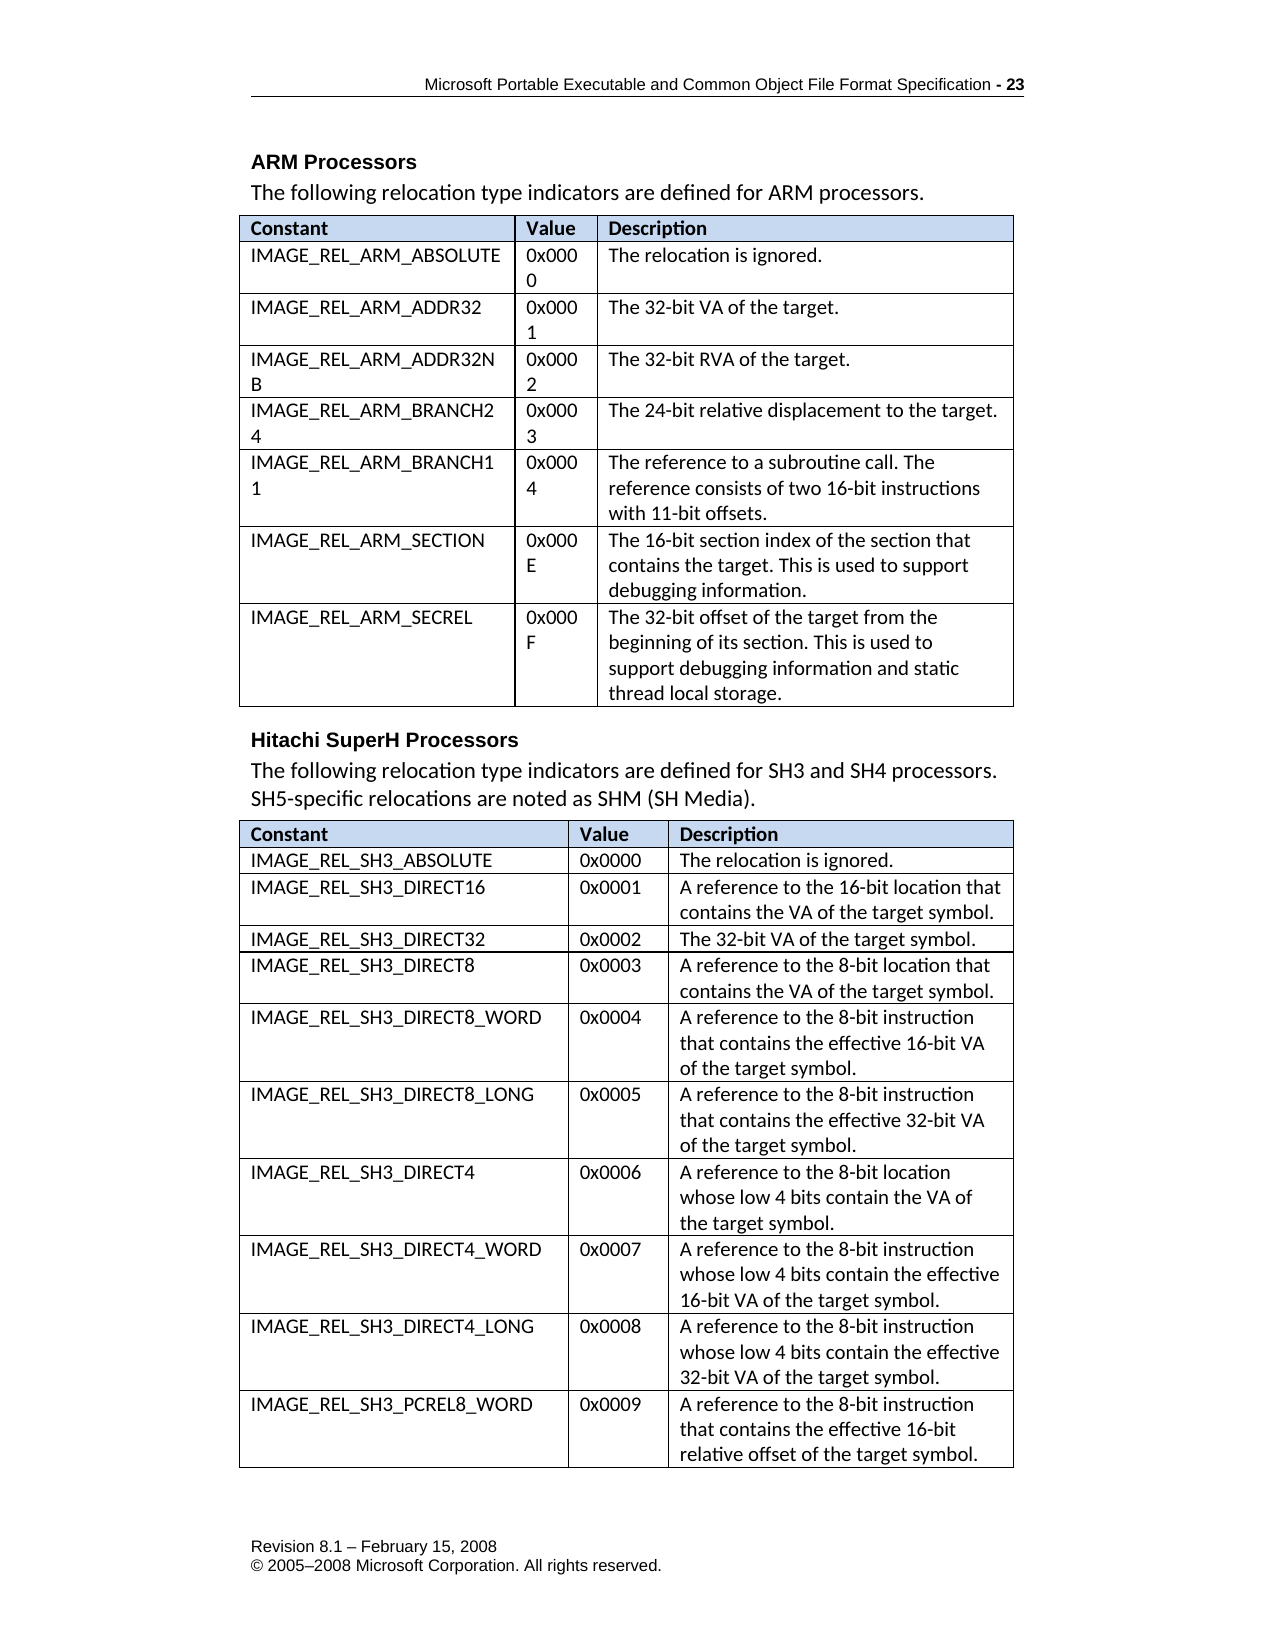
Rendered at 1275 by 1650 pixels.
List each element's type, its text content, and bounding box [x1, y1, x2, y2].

table_cell 0x0000 [516, 242, 597, 293]
table_cell 0x0002 [569, 926, 668, 951]
table_cell The 32-bit VA of the target. [598, 294, 1013, 345]
table_cell IMAGE_REL_SH3_ABSOLUTE [240, 848, 568, 873]
table_cell IMAGE_REL_SH3_DIRECT8_WORD [240, 1004, 568, 1081]
text The following relocation type indicators are defined for ARM processors. [251, 178, 1024, 206]
table_cell 0x0003 [569, 953, 668, 1003]
table_cell IMAGE_REL_SH3_DIRECT4_LONG [240, 1314, 568, 1390]
table_cell IMAGE_REL_ARM_ADDR32NB [240, 346, 514, 397]
table_cell 0x0001 [516, 294, 597, 345]
table_cell IMAGE_REL_SH3_DIRECT8_LONG [240, 1082, 568, 1158]
table_cell 0x0008 [569, 1314, 668, 1390]
table_cell 0x0002 [516, 346, 597, 397]
table_cell 0x0004 [516, 450, 597, 526]
table_cell 0x0009 [569, 1391, 668, 1467]
table_cell The 32-bit RVA of the target. [598, 346, 1013, 397]
table_header Constant [240, 216, 514, 241]
table_cell IMAGE_REL_SH3_DIRECT8 [240, 953, 568, 1003]
table_cell A reference to the 8-bit location that contains the VA of the target symbol. [669, 953, 1013, 1003]
table_cell 0x000E [516, 527, 597, 603]
table_cell 0x000F [516, 604, 597, 706]
table_cell A reference to the 8-bit instruction whose low 4 bits contain the effective 16-bit VA of the target symbol. [669, 1236, 1013, 1312]
table_cell 0x0003 [516, 398, 597, 448]
table_cell IMAGE_REL_ARM_ADDR32 [240, 294, 514, 345]
table_cell A reference to the 8-bit instruction that contains the effective 32-bit VA of the target symbol. [669, 1082, 1013, 1158]
table_cell 0x0000 [569, 848, 668, 873]
table_cell The relocation is ignored. [598, 242, 1013, 293]
table_cell The relocation is ignored. [669, 848, 1013, 873]
table_cell 0x0001 [569, 874, 668, 925]
table_cell IMAGE_REL_SH3_PCREL8_WORD [240, 1391, 568, 1467]
table_header Description [598, 216, 1013, 241]
table_cell IMAGE_REL_SH3_DIRECT16 [240, 874, 568, 925]
table_cell IMAGE_REL_SH3_DIRECT32 [240, 926, 568, 951]
table_cell 0x0006 [569, 1159, 668, 1235]
table_header Value [569, 821, 668, 847]
table_cell The 24-bit relative displacement to the target. [598, 398, 1013, 448]
table_cell IMAGE_REL_ARM_BRANCH24 [240, 398, 514, 448]
table_cell A reference to the 8-bit location whose low 4 bits contain the VA of the target symbol. [669, 1159, 1013, 1235]
table_cell IMAGE_REL_ARM_BRANCH11 [240, 450, 514, 526]
text The following relocation type indicators are defined for SH3 and SH4 processors. SH5-specific relocations are noted as SHM (SH Media). [251, 756, 1024, 812]
table_cell IMAGE_REL_SH3_DIRECT4_WORD [240, 1236, 568, 1312]
subtitle Hitachi SuperH Processors [251, 728, 1024, 752]
table_cell A reference to the 8-bit instruction whose low 4 bits contain the effective 32-bit VA of the target symbol. [669, 1314, 1013, 1390]
table_cell The 16-bit section index of the section that contains the target. This is used to support debugging information. [598, 527, 1013, 603]
subtitle ARM Processors [251, 150, 1024, 174]
table_cell IMAGE_REL_ARM_SECREL [240, 604, 514, 706]
table_cell The 32-bit VA of the target symbol. [669, 926, 1013, 951]
table_cell A reference to the 8-bit instruction that contains the effective 16-bit relative offset of the target symbol. [669, 1391, 1013, 1467]
table_cell The reference to a subroutine call. The reference consists of two 16-bit instructions with 11-bit offsets. [598, 450, 1013, 526]
table_cell 0x0005 [569, 1082, 668, 1158]
table_cell A reference to the 16-bit location that contains the VA of the target symbol. [669, 874, 1013, 925]
table_header Description [669, 821, 1013, 847]
table_cell A reference to the 8-bit instruction that contains the effective 16-bit VA of the target symbol. [669, 1004, 1013, 1081]
table_cell IMAGE_REL_ARM_ABSOLUTE [240, 242, 514, 293]
table_cell IMAGE_REL_ARM_SECTION [240, 527, 514, 603]
table_cell The 32-bit offset of the target from the beginning of its section. This is used to support debugging information and static thread local storage. [598, 604, 1013, 706]
table_header Value [516, 216, 597, 241]
table_cell 0x0007 [569, 1236, 668, 1312]
table_header Constant [240, 821, 568, 847]
table_cell IMAGE_REL_SH3_DIRECT4 [240, 1159, 568, 1235]
table_cell 0x0004 [569, 1004, 668, 1081]
